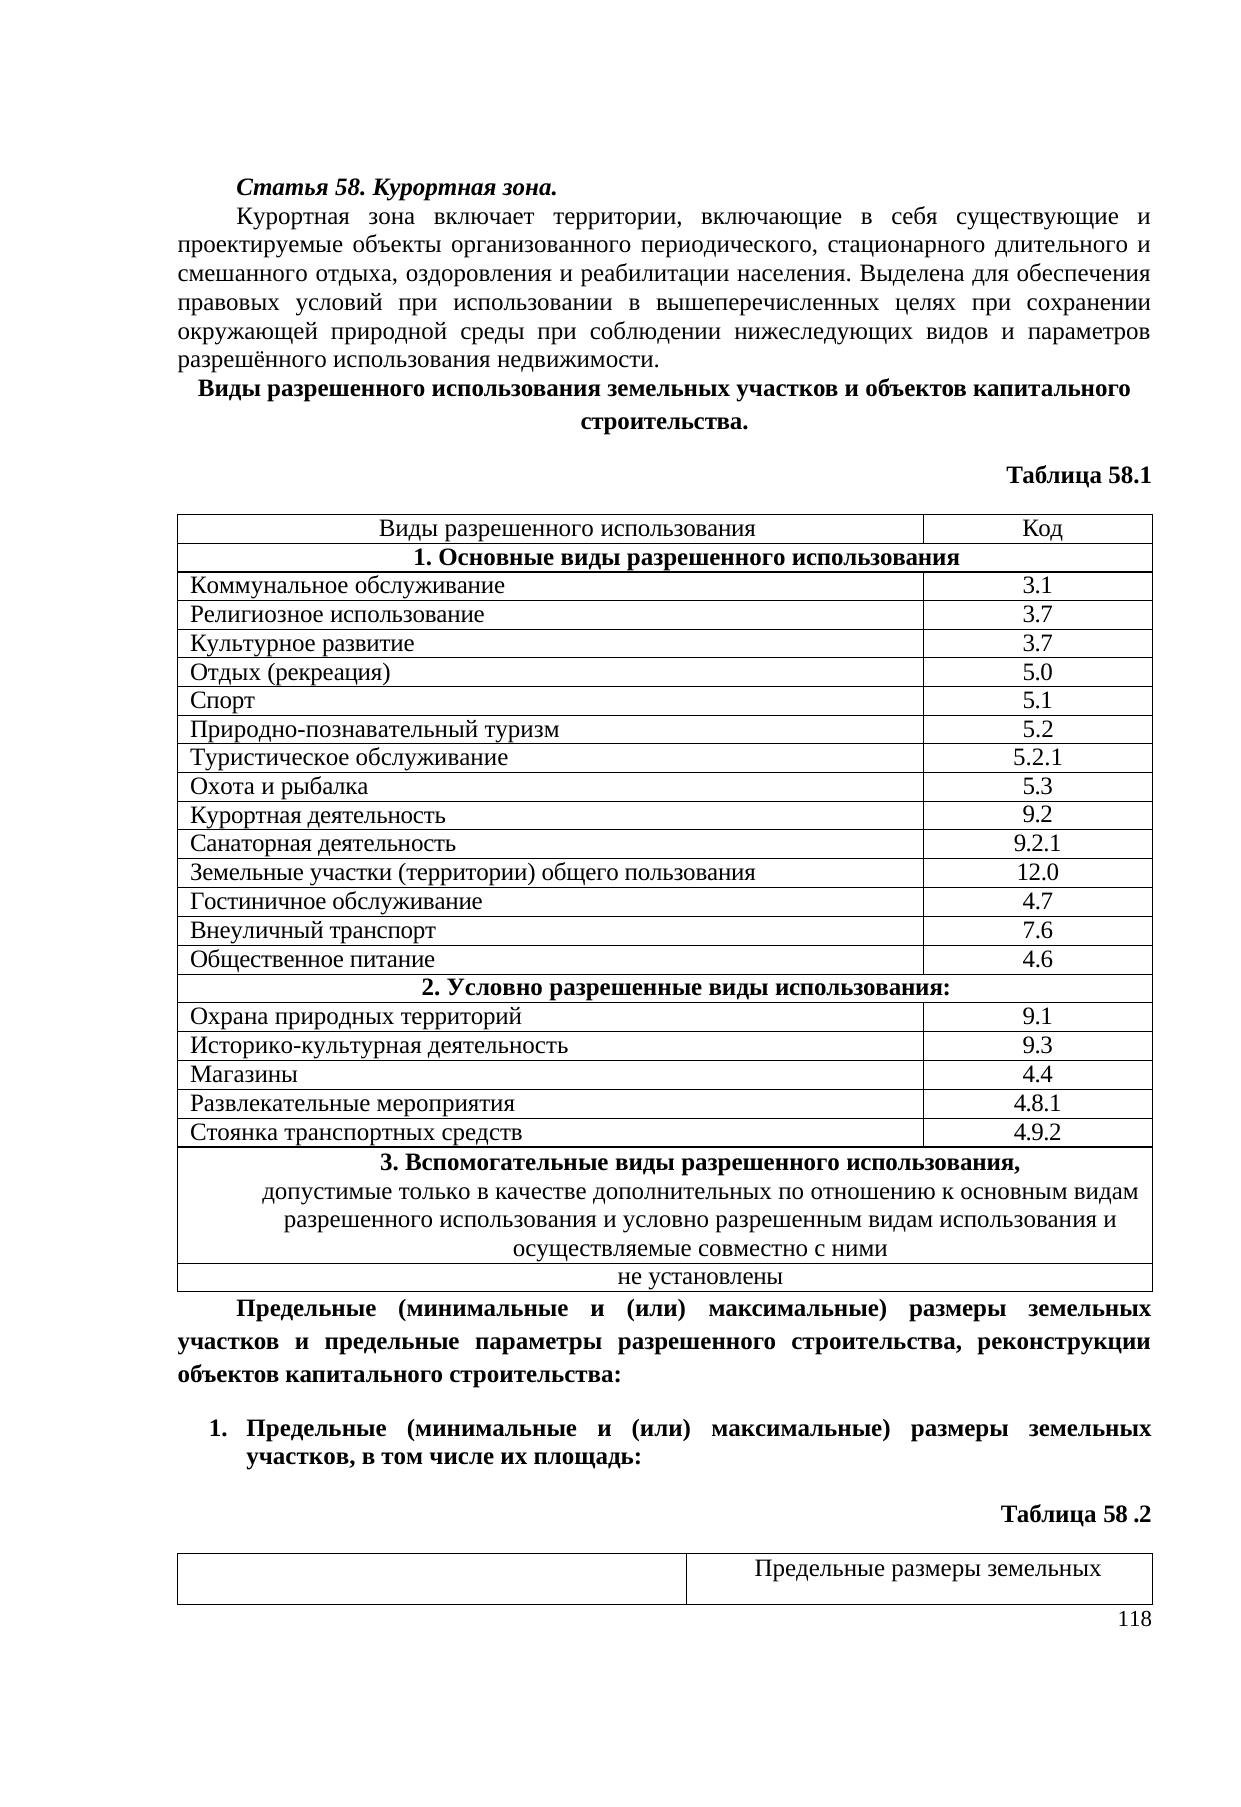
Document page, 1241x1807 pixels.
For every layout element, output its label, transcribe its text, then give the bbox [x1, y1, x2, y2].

table_cell Гостиничное обслуживание [178, 888, 923, 916]
table_cell Культурное развитие [178, 630, 923, 657]
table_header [687, 1554, 1152, 1604]
table_cell Природно-познавательный туризм [178, 716, 923, 743]
table_cell 1. Основные виды разрешенного использования [178, 544, 1152, 571]
table_cell Туристическое обслуживание [178, 744, 923, 772]
table_cell 4.7 [924, 888, 1152, 916]
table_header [178, 1554, 686, 1604]
table_cell Стоянка транспортных средств [178, 1119, 923, 1146]
table_cell 9.2.1 [924, 830, 1152, 858]
table_cell Развлекательные мероприятия [178, 1090, 923, 1117]
table_header Код [924, 515, 1152, 542]
table_cell 9.2 [924, 802, 1152, 829]
table_cell Охота и рыбалка [178, 773, 923, 801]
text Таблица 58 .2 [177, 1499, 1152, 1528]
table_cell 2. Условно разрешенные виды использования: [178, 975, 1152, 1002]
text Курортная зона включает территории, включающие в себя существующие и проектируемые объекты организованного периодического, стационарного длительного и смешанного отдыха, оздоровления и реабилитации населения. Выделена для обеспечения правовых условий при использовании в вышеперечисленных целях при сохранении окружающей природной среды при соблюдении нижеследующих видов и параметров разрешённого использования недвижимости. [177, 201, 1152, 373]
table_cell Коммунальное обслуживание [178, 573, 923, 600]
table_cell 7.6 [924, 917, 1152, 945]
table_cell Отдых (рекреация) [178, 658, 923, 686]
table_cell 4.8.1 [924, 1090, 1152, 1117]
table_cell 4.9.2 [924, 1119, 1152, 1146]
table_cell 3. Вспомогательные виды разрешенного использования, допустимые только в качестве дополнительных по отношению к основным видам разрешенного использования и условно разрешенным видам использования и осуществляемые совместно с ними [178, 1148, 1152, 1262]
text Таблица 58.1 [656, 460, 1152, 489]
subtitle Статья 58. Курортная зона. [177, 172, 1152, 201]
table_cell 3.1 [924, 573, 1152, 600]
table_cell 5.2.1 [924, 744, 1152, 772]
table_cell Религиозное использование [178, 601, 923, 629]
table_cell не установлены [178, 1264, 1152, 1291]
table_cell Магазины [178, 1061, 923, 1088]
text Виды разрешенного использования земельных участков и объектов капитального строительства. [177, 373, 1152, 435]
table_cell Санаторная деятельность [178, 830, 923, 858]
table_cell Спорт [178, 687, 923, 715]
table_cell 5.1 [924, 687, 1152, 715]
table_cell 9.3 [924, 1032, 1152, 1059]
table_cell Историко-культурная деятельность [178, 1032, 923, 1059]
table_cell 3.7 [924, 630, 1152, 657]
table_cell Земельные участки (территории) общего пользования [178, 859, 923, 887]
table_cell Внеуличный транспорт [178, 917, 923, 945]
table_cell 5.0 [924, 658, 1152, 686]
table_cell Общественное питание [178, 946, 923, 974]
table_cell 4.4 [924, 1061, 1152, 1088]
table_cell Курортная деятельность [178, 802, 923, 829]
table_cell Охрана природных территорий [178, 1003, 923, 1031]
table_cell 5.3 [924, 773, 1152, 801]
table_cell 3.7 [924, 601, 1152, 629]
table_header Виды разрешенного использования [178, 515, 923, 542]
table_cell 4.6 [924, 946, 1152, 974]
table_cell 9.1 [924, 1003, 1152, 1031]
list Предельные (минимальные и (или) максимальные) размеры земельных участков, в том числе их площадь: [209, 1413, 1152, 1470]
table_cell 5.2 [924, 716, 1152, 743]
table_cell 12.0 [924, 859, 1152, 887]
text Предельные (минимальные и (или) максимальные) размеры земельных участков и предельные параметры разрешенного строительства, реконструкции объектов капитального строительства: [177, 1293, 1152, 1387]
